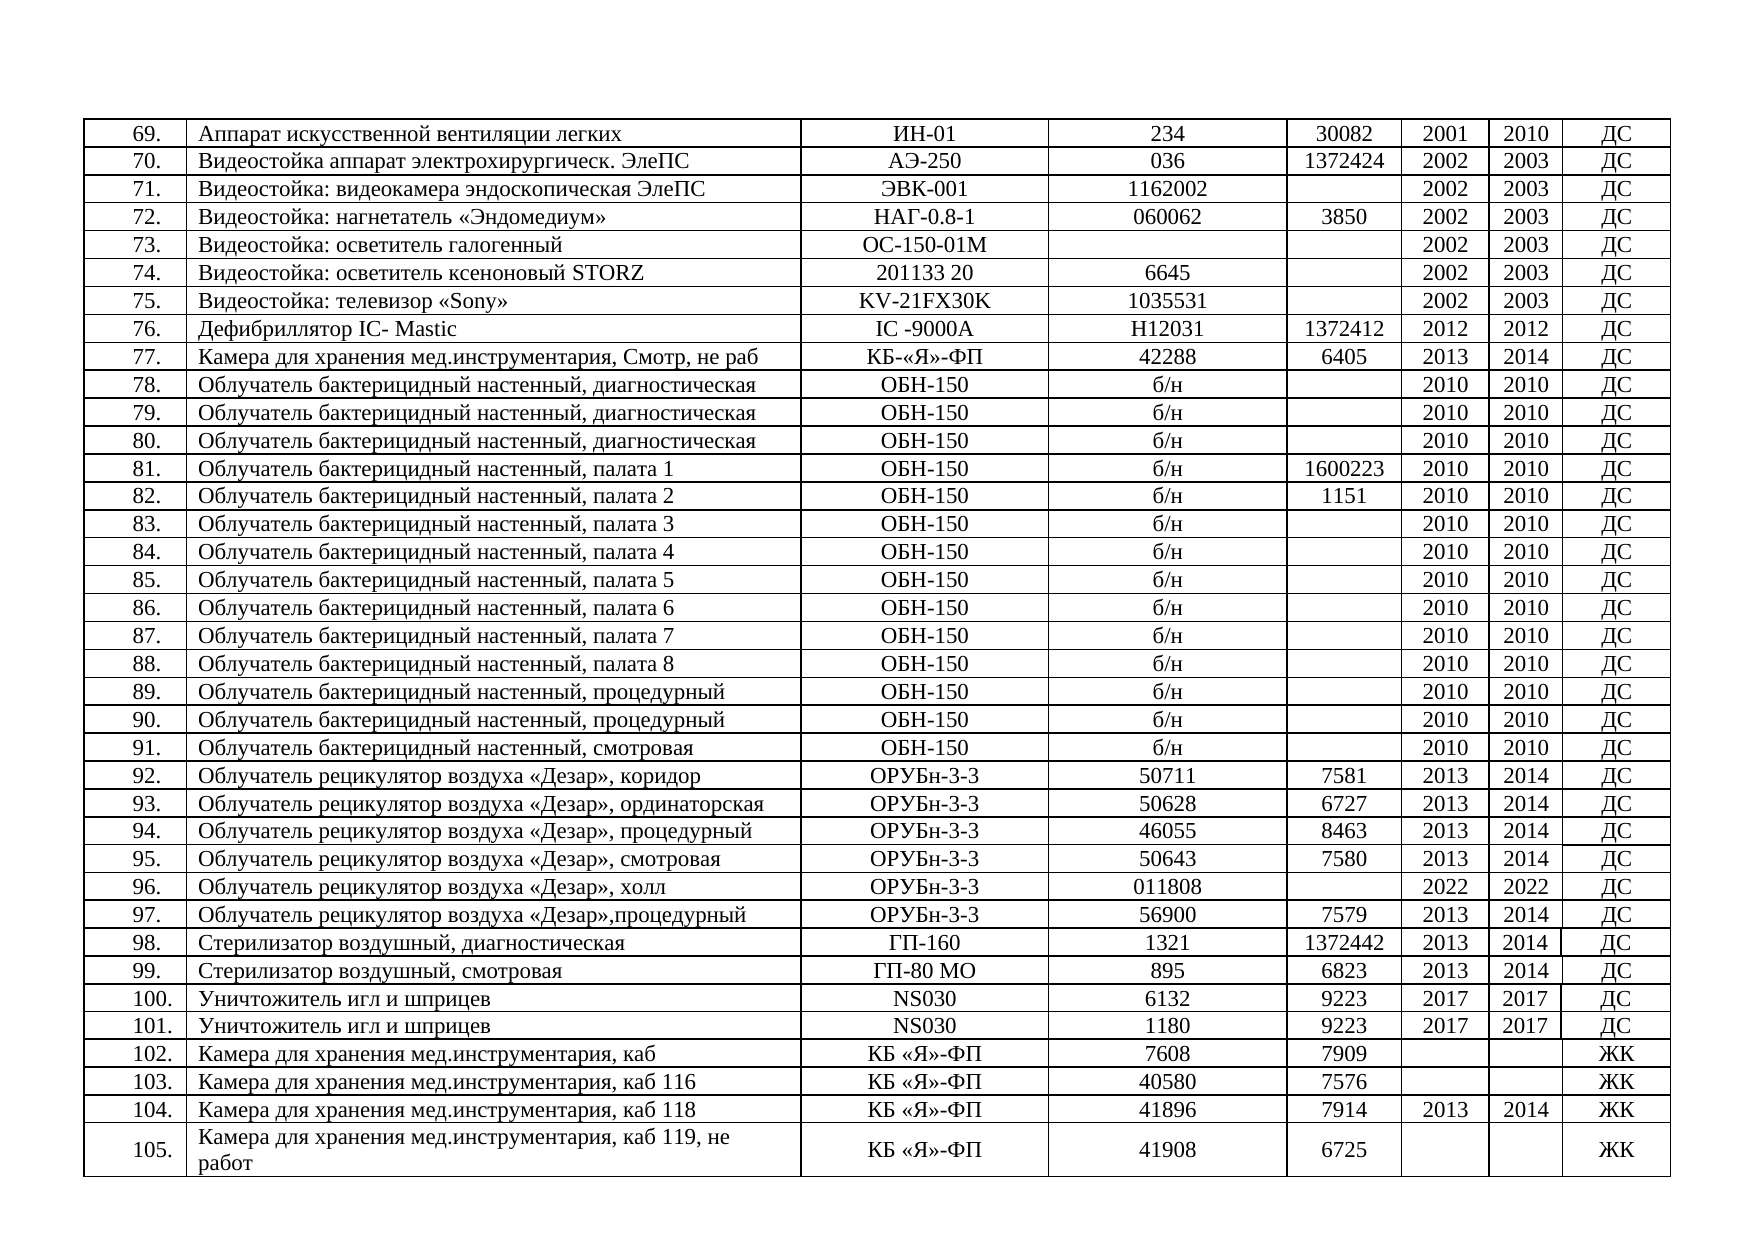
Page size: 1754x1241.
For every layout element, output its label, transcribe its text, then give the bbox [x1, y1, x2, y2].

table_cell Видеостойка аппарат электрохирургическ. ЭлеПС [187, 148, 800, 174]
table_cell 46055 [1049, 818, 1286, 844]
table_cell ОБН-150 [802, 371, 1048, 397]
table_cell [85, 650, 186, 676]
table_cell ОБН-150 [802, 706, 1048, 732]
table_cell 7576 [1288, 1068, 1401, 1094]
table_cell 2013 [1402, 762, 1488, 788]
table_cell [85, 315, 186, 341]
table_cell б/н [1049, 399, 1286, 425]
table_cell Уничтожитель игл и шприцев [187, 1012, 800, 1038]
table_cell ИН-01 [802, 120, 1048, 146]
table_cell 1180 [1049, 1012, 1286, 1038]
table_cell 2010 [1490, 566, 1562, 593]
table_cell 2010 [1490, 120, 1562, 146]
table_cell 2014 [1490, 343, 1562, 369]
table_cell NS030 [802, 985, 1048, 1011]
table_cell [85, 622, 186, 648]
table_cell Облучатель бактерицидный настенный, процедурный [187, 678, 800, 704]
table_cell 7909 [1288, 1040, 1401, 1066]
table_cell ДС [1563, 203, 1670, 230]
table_cell ДС [1563, 678, 1670, 704]
table_cell 2010 [1402, 399, 1488, 425]
table_cell Видеостойка: осветитель галогенный [187, 231, 800, 258]
table_cell 201133 20 [802, 259, 1048, 286]
table_cell 2010 [1490, 371, 1562, 397]
table_cell [85, 343, 186, 369]
table_cell ДС [1563, 790, 1670, 816]
table_cell 40580 [1049, 1068, 1286, 1094]
table_cell б/н [1049, 483, 1286, 509]
table_cell 2014 [1490, 845, 1562, 872]
table_cell 50628 [1049, 790, 1286, 816]
table_cell 6132 [1049, 985, 1286, 1011]
table_cell 2010 [1490, 538, 1562, 565]
table_cell ДС [1563, 259, 1670, 286]
table_cell 2014 [1490, 957, 1562, 983]
table_cell 2014 [1490, 762, 1562, 788]
table_cell ОРУБн-3-3 [802, 790, 1048, 816]
table_cell б/н [1049, 371, 1286, 397]
table_cell 2002 [1402, 176, 1488, 202]
table_cell ЖК [1563, 1123, 1670, 1176]
table_cell 2010 [1402, 622, 1488, 648]
table_cell ДС [1562, 929, 1670, 955]
table_cell ДС [1563, 176, 1670, 202]
table_cell 036 [1049, 148, 1286, 174]
table_cell ГП-160 [802, 929, 1048, 955]
table_cell Камера для хранения мед.инструментария, каб 116 [187, 1068, 800, 1094]
table_cell [85, 1068, 186, 1094]
table_cell 2003 [1490, 287, 1562, 313]
table_cell 2010 [1490, 650, 1562, 676]
table_cell 2010 [1402, 371, 1488, 397]
table_cell ОС-150-01М [802, 231, 1048, 258]
table_cell 7579 [1288, 901, 1401, 927]
table_cell ОРУБн-3-3 [802, 873, 1048, 899]
table_cell 011808 [1049, 873, 1286, 899]
table_cell Видеостойка: осветитель ксеноновый STORZ [187, 259, 800, 286]
table_cell [85, 455, 186, 481]
table_cell [1288, 734, 1401, 760]
table_cell ОБН-150 [802, 455, 1048, 481]
table_cell Облучатель рецикулятор воздуха «Дезар», смотровая [187, 845, 800, 872]
table_cell Облучатель бактерицидный настенный, диагностическая [187, 399, 800, 425]
table_cell [1288, 678, 1401, 704]
table_cell [85, 148, 186, 174]
table_cell 2003 [1490, 259, 1562, 286]
table_cell [1288, 371, 1401, 397]
table_cell б/н [1049, 594, 1286, 621]
table_cell ДС [1563, 957, 1670, 983]
table_cell Уничтожитель игл и шприцев [187, 985, 800, 1011]
table_cell 1372424 [1288, 148, 1401, 174]
table_cell 6405 [1288, 343, 1401, 369]
table_cell 2013 [1402, 845, 1488, 872]
table_cell [1490, 1040, 1562, 1066]
table_cell ОРУБн-3-3 [802, 762, 1048, 788]
table_cell ДС [1563, 148, 1670, 174]
table_cell [1288, 231, 1401, 258]
table_cell КБ «Я»-ФП [802, 1068, 1048, 1094]
table_cell [1049, 231, 1286, 258]
table_cell 2010 [1402, 678, 1488, 704]
table_cell ОБН-150 [802, 622, 1048, 648]
table_cell Облучатель бактерицидный настенный, палата 3 [187, 511, 800, 537]
table_cell 2017 [1402, 985, 1488, 1011]
table_cell 2010 [1402, 511, 1488, 537]
table_cell 2010 [1490, 427, 1562, 453]
table_cell 7608 [1049, 1040, 1286, 1066]
table_cell б/н [1049, 706, 1286, 732]
table_cell 30082 [1288, 120, 1401, 146]
table_cell ДС [1563, 538, 1670, 565]
table_cell 2013 [1402, 957, 1488, 983]
table_cell 2001 [1402, 120, 1488, 146]
table_cell б/н [1049, 650, 1286, 676]
table_cell ДС [1563, 511, 1670, 537]
table_cell 2003 [1490, 203, 1562, 230]
table_cell [85, 1123, 186, 1176]
table_cell 6727 [1288, 790, 1401, 816]
table_cell 2010 [1490, 483, 1562, 509]
table_cell ОБН-150 [802, 734, 1048, 760]
table_cell [85, 762, 186, 788]
table_cell 2022 [1490, 873, 1562, 899]
table_cell КБ «Я»-ФП [802, 1096, 1048, 1122]
table_cell 9223 [1288, 985, 1401, 1011]
table_cell [1288, 566, 1401, 593]
table_cell 1035531 [1049, 287, 1286, 313]
table_cell [85, 706, 186, 732]
table_cell ДС [1563, 622, 1670, 648]
table_cell 2002 [1402, 231, 1488, 258]
table_cell Облучатель бактерицидный настенный, палата 2 [187, 483, 800, 509]
table_cell 1600223 [1288, 455, 1401, 481]
table_cell 2002 [1402, 287, 1488, 313]
table_cell ОБН-150 [802, 427, 1048, 453]
table_cell ОБН-150 [802, 511, 1048, 537]
table_cell 1321 [1049, 929, 1286, 955]
table_cell 060062 [1049, 203, 1286, 230]
table_cell б/н [1049, 511, 1286, 537]
table_cell [85, 371, 186, 397]
table_cell 2013 [1402, 343, 1488, 369]
table_cell 2010 [1402, 455, 1488, 481]
table_cell 2003 [1490, 176, 1562, 202]
table_cell ОБН-150 [802, 538, 1048, 565]
table_cell 2012 [1402, 315, 1488, 341]
table_cell ДС [1563, 873, 1670, 899]
table_cell ДС [1563, 762, 1670, 788]
table_cell 2014 [1490, 818, 1562, 844]
table_cell IC -9000A [802, 315, 1048, 341]
table_cell [85, 901, 186, 927]
table_cell 2010 [1402, 566, 1488, 593]
table_cell Облучатель бактерицидный настенный, диагностическая [187, 427, 800, 453]
table_cell [85, 985, 186, 1011]
table_cell [1402, 1068, 1488, 1094]
table_cell 2002 [1402, 259, 1488, 286]
table_cell [85, 594, 186, 621]
table_cell ДС [1563, 706, 1670, 732]
table_cell Облучатель бактерицидный настенный, палата 5 [187, 566, 800, 593]
table_cell Облучатель рецикулятор воздуха «Дезар», процедурный [187, 818, 800, 844]
table_cell ДС [1563, 818, 1670, 844]
table_cell Камера для хранения мед.инструментария, каб 119, не работ [187, 1123, 800, 1176]
table_cell 9223 [1288, 1012, 1401, 1038]
table_cell Облучатель бактерицидный настенный, палата 6 [187, 594, 800, 621]
table_cell ОБН-150 [802, 594, 1048, 621]
table_cell Дефибриллятор IC- Mastic [187, 315, 800, 341]
table_cell 234 [1049, 120, 1286, 146]
table_cell НАГ-0.8-1 [802, 203, 1048, 230]
table_cell 56900 [1049, 901, 1286, 927]
table_cell ЖК [1563, 1096, 1670, 1122]
table_cell б/н [1049, 455, 1286, 481]
table_cell 2010 [1490, 455, 1562, 481]
table_cell 2003 [1490, 148, 1562, 174]
table_cell 2010 [1490, 622, 1562, 648]
table_cell ДС [1563, 901, 1670, 927]
table_cell [1288, 259, 1401, 286]
table_cell б/н [1049, 622, 1286, 648]
table_cell ОРУБн-3-3 [802, 845, 1048, 872]
table_cell 2003 [1490, 231, 1562, 258]
table_cell 2017 [1402, 1012, 1488, 1038]
table_cell [1288, 511, 1401, 537]
table_cell Стерилизатор воздушный, смотровая [187, 957, 800, 983]
table_cell 1162002 [1049, 176, 1286, 202]
table_cell 7914 [1288, 1096, 1401, 1122]
table_cell 50711 [1049, 762, 1286, 788]
table_cell 2010 [1490, 678, 1562, 704]
table_cell Облучатель рецикулятор воздуха «Дезар»,процедурный [187, 901, 800, 927]
table_cell 6645 [1049, 259, 1286, 286]
table_cell [85, 1012, 186, 1038]
table_cell 6823 [1288, 957, 1401, 983]
table_cell 2017 [1490, 985, 1560, 1011]
table_cell ДС [1563, 483, 1670, 509]
table_cell ЖК [1563, 1068, 1670, 1094]
table_cell 2002 [1402, 148, 1488, 174]
table_cell 2010 [1490, 706, 1562, 732]
table_cell [1402, 1040, 1488, 1066]
table_cell [85, 287, 186, 313]
table_cell [85, 678, 186, 704]
table_cell б/н [1049, 734, 1286, 760]
table_cell ДС [1563, 846, 1670, 872]
table_cell 42288 [1049, 343, 1286, 369]
table_cell [85, 929, 186, 955]
table_cell [85, 790, 186, 816]
table_cell 41908 [1049, 1123, 1286, 1176]
table_cell [85, 845, 186, 872]
table_cell 6725 [1288, 1123, 1401, 1176]
table_cell ДС [1562, 985, 1670, 1011]
table_cell 2010 [1402, 483, 1488, 509]
table_cell ДС [1563, 650, 1670, 676]
table_cell Аппарат искусственной вентиляции легких [187, 120, 800, 146]
table_cell 2014 [1490, 790, 1562, 816]
table_cell ОРУБн-3-3 [802, 901, 1048, 927]
table_cell 2010 [1402, 734, 1488, 760]
table_cell [1288, 427, 1401, 453]
table_cell Облучатель бактерицидный настенный, процедурный [187, 706, 800, 732]
table_cell ДС [1563, 231, 1670, 258]
table_cell [85, 427, 186, 453]
table_cell ДС [1563, 399, 1670, 425]
table_cell 2010 [1402, 538, 1488, 565]
table_cell ДС [1563, 120, 1670, 146]
table_cell [1288, 594, 1401, 621]
table_cell б/н [1049, 538, 1286, 565]
table_cell 2010 [1490, 511, 1562, 537]
table_cell ОБН-150 [802, 678, 1048, 704]
table_cell б/н [1049, 566, 1286, 593]
table_cell [85, 818, 186, 844]
table_cell ЭВК-001 [802, 176, 1048, 202]
table_cell ДС [1563, 455, 1670, 481]
table_cell 2014 [1490, 1096, 1562, 1122]
table_cell KV-21FX30K [802, 287, 1048, 313]
table_cell Н12031 [1049, 315, 1286, 341]
table_cell [85, 1040, 186, 1066]
table_cell Облучатель бактерицидный настенный, палата 7 [187, 622, 800, 648]
table_cell 2010 [1490, 399, 1562, 425]
table_cell 1151 [1288, 483, 1401, 509]
table_cell ОБН-150 [802, 483, 1048, 509]
table_cell КБ «Я»-ФП [802, 1040, 1048, 1066]
table_cell [85, 873, 186, 899]
table_cell [85, 399, 186, 425]
table_cell ДС [1563, 734, 1670, 760]
table_cell 1372412 [1288, 315, 1401, 341]
table_cell [1490, 1068, 1562, 1094]
table_cell ДС [1563, 343, 1670, 369]
table_cell 2010 [1490, 594, 1562, 621]
table_cell ДС [1563, 427, 1670, 453]
table_cell [85, 231, 186, 258]
table_cell 2013 [1402, 901, 1488, 927]
table_cell Облучатель рецикулятор воздуха «Дезар», коридор [187, 762, 800, 788]
table_cell [85, 957, 186, 983]
table_cell [85, 538, 186, 565]
table_cell ДС [1562, 1012, 1670, 1038]
table_cell [85, 203, 186, 230]
table_cell 2002 [1402, 203, 1488, 230]
table_cell Облучатель бактерицидный настенный, смотровая [187, 734, 800, 760]
table_cell [85, 483, 186, 509]
table_cell ОРУБн-3-3 [802, 818, 1048, 844]
table_cell 2013 [1402, 1096, 1488, 1122]
table_cell 2010 [1402, 427, 1488, 453]
table_cell [1288, 399, 1401, 425]
table_cell 8463 [1288, 818, 1401, 844]
table_cell Видеостойка: телевизор «Sony» [187, 287, 800, 313]
table_cell Камера для хранения мед.инструментария, каб 118 [187, 1096, 800, 1122]
table_cell 2022 [1402, 873, 1488, 899]
table_cell [1490, 1123, 1562, 1176]
table_cell 2013 [1402, 790, 1488, 816]
table_cell Облучатель бактерицидный настенный, палата 1 [187, 455, 800, 481]
table_cell ДС [1563, 315, 1670, 341]
table_cell б/н [1049, 427, 1286, 453]
table_cell [1288, 706, 1401, 732]
table_cell [85, 511, 186, 537]
table_cell б/н [1049, 678, 1286, 704]
table_cell 895 [1049, 957, 1286, 983]
table_cell 1372442 [1288, 929, 1401, 955]
table_cell 2012 [1490, 315, 1562, 341]
table_cell ОБН-150 [802, 566, 1048, 593]
table_cell Облучатель рецикулятор воздуха «Дезар», ординаторская [187, 790, 800, 816]
table_cell [1288, 650, 1401, 676]
table_cell Облучатель рецикулятор воздуха «Дезар», холл [187, 873, 800, 899]
table_cell [85, 176, 186, 202]
table_cell АЭ-250 [802, 148, 1048, 174]
table_cell 41896 [1049, 1096, 1286, 1122]
table_cell Камера для хранения мед.инструментария, каб [187, 1040, 800, 1066]
table_cell Стерилизатор воздушный, диагностическая [187, 929, 800, 955]
table_cell 2010 [1402, 706, 1488, 732]
table_cell Облучатель бактерицидный настенный, палата 4 [187, 538, 800, 565]
table_cell Камера для хранения мед.инструментария, Смотр, не раб [187, 343, 800, 369]
table_cell Облучатель бактерицидный настенный, палата 8 [187, 650, 800, 676]
table_cell 50643 [1049, 845, 1286, 872]
table_cell ДС [1563, 287, 1670, 313]
table_cell КБ-«Я»-ФП [802, 343, 1048, 369]
table_cell ДС [1563, 566, 1670, 593]
table_cell Видеостойка: нагнетатель «Эндомедиум» [187, 203, 800, 230]
table_cell КБ «Я»-ФП [802, 1123, 1048, 1176]
table_cell 2010 [1402, 650, 1488, 676]
table_cell ГП-80 МО [802, 957, 1048, 983]
table_cell [1288, 622, 1401, 648]
table_cell ОБН-150 [802, 650, 1048, 676]
table_cell 2013 [1402, 929, 1488, 955]
table_cell 3850 [1288, 203, 1401, 230]
table_cell 2013 [1402, 818, 1488, 844]
table_cell 2014 [1490, 901, 1562, 927]
table_cell 7580 [1288, 845, 1401, 872]
table_cell [1288, 287, 1401, 313]
table_cell ДС [1563, 594, 1670, 621]
table_cell Облучатель бактерицидный настенный, диагностическая [187, 371, 800, 397]
table_cell 2010 [1490, 734, 1562, 760]
table_cell [1288, 176, 1401, 202]
table_cell NS030 [802, 1012, 1048, 1038]
table_cell 7581 [1288, 762, 1401, 788]
table_cell ОБН-150 [802, 399, 1048, 425]
table_cell 2010 [1402, 594, 1488, 621]
table_cell [1288, 538, 1401, 565]
table_cell Видеостойка: видеокамера эндоскопическая ЭлеПС [187, 176, 800, 202]
table_cell [85, 120, 186, 146]
table_cell [1288, 873, 1401, 899]
table_cell [1402, 1123, 1488, 1176]
table_cell [85, 566, 186, 593]
table_cell [85, 734, 186, 760]
table_cell ДС [1563, 371, 1670, 397]
table_cell 2014 [1490, 929, 1560, 955]
table_cell [85, 259, 186, 286]
table_cell ЖК [1563, 1040, 1670, 1066]
table_cell [85, 1096, 186, 1122]
table_cell 2017 [1490, 1012, 1560, 1038]
